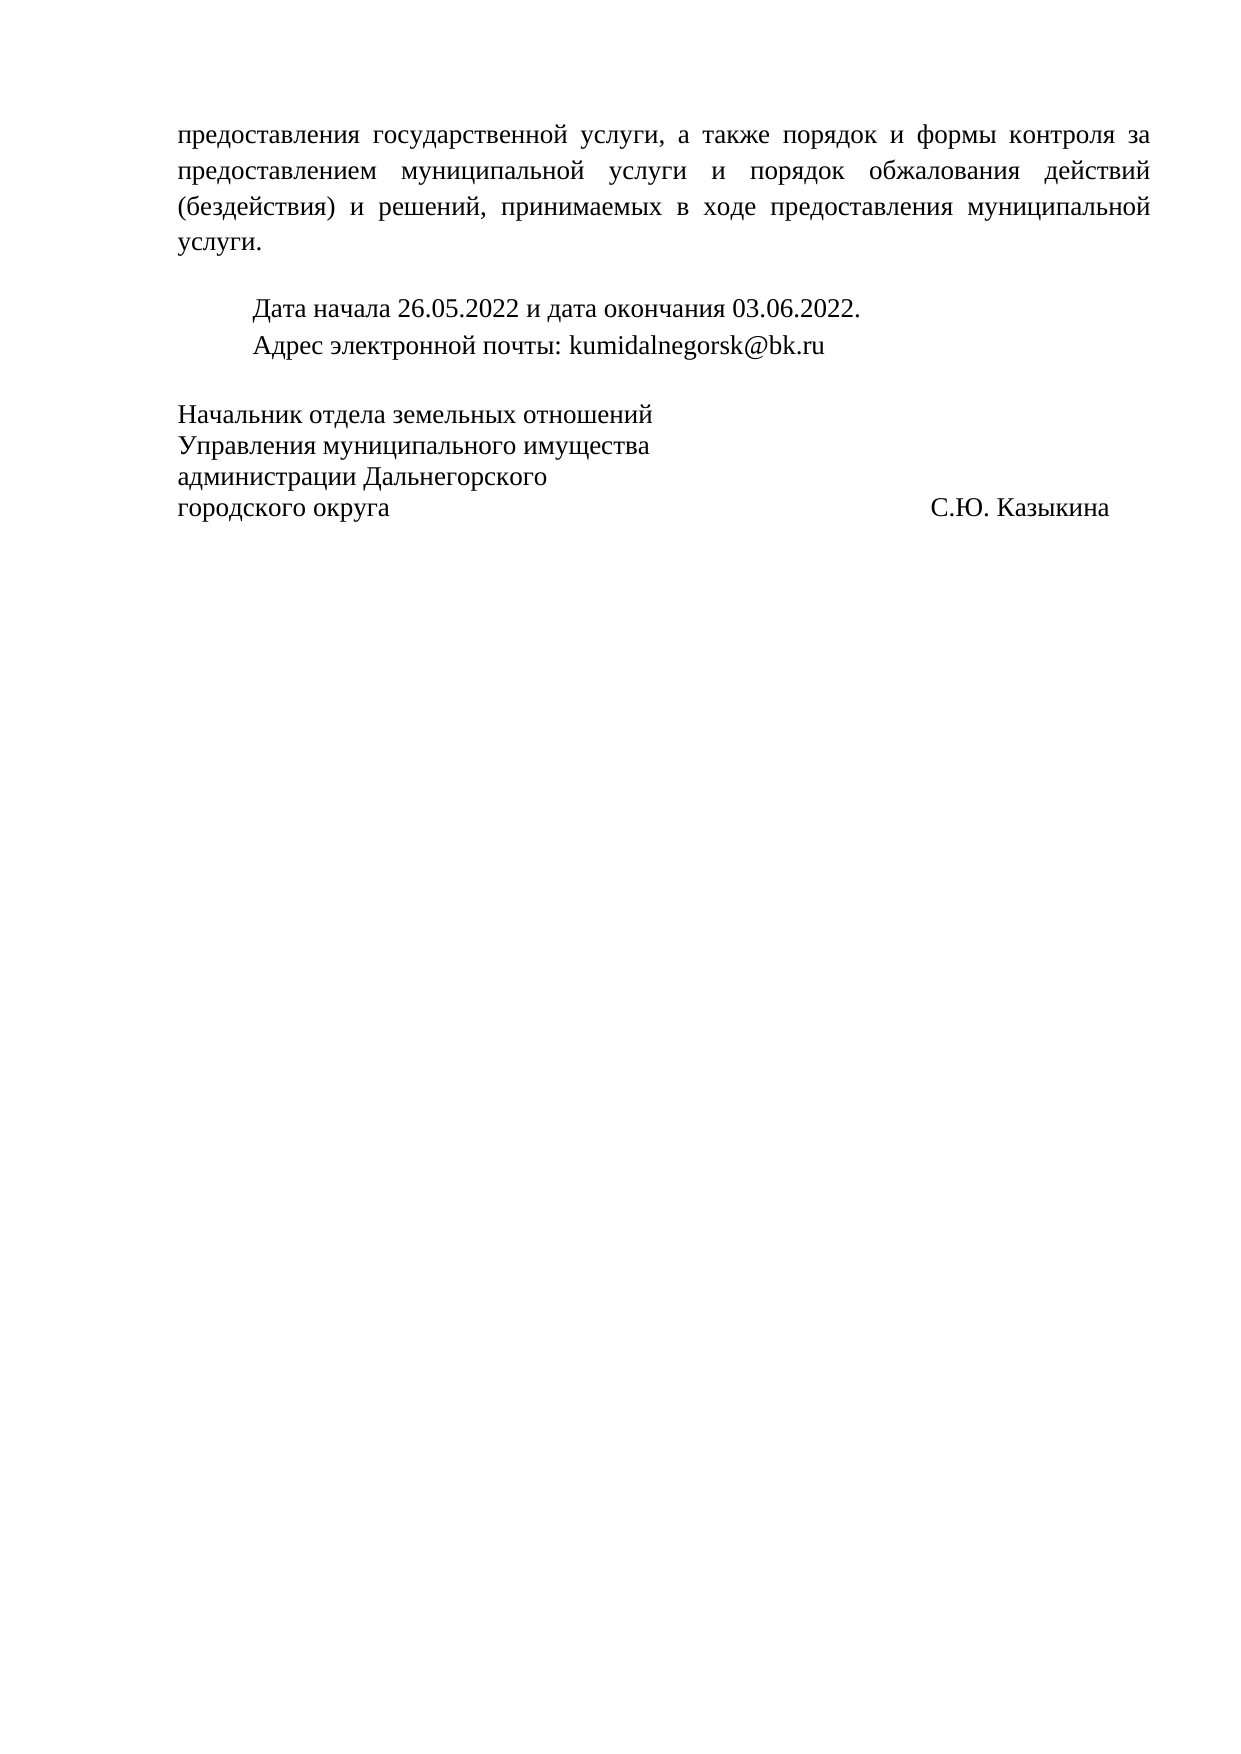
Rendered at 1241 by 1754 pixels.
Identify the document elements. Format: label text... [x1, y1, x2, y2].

text Адрес электронной почты: kumidalnegorsk@bk.ru [177, 329, 1152, 361]
text администрации Дальнегорского [177, 460, 1152, 491]
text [177, 118, 1152, 256]
text Управления муниципального имущества [177, 429, 1152, 460]
text Начальник отдела земельных отношений [177, 398, 1152, 429]
text Дата начала 26.05.2022 и дата окончания 03.06.2022. [177, 292, 1152, 323]
text городского округа С.Ю. Казыкина [177, 491, 1152, 522]
